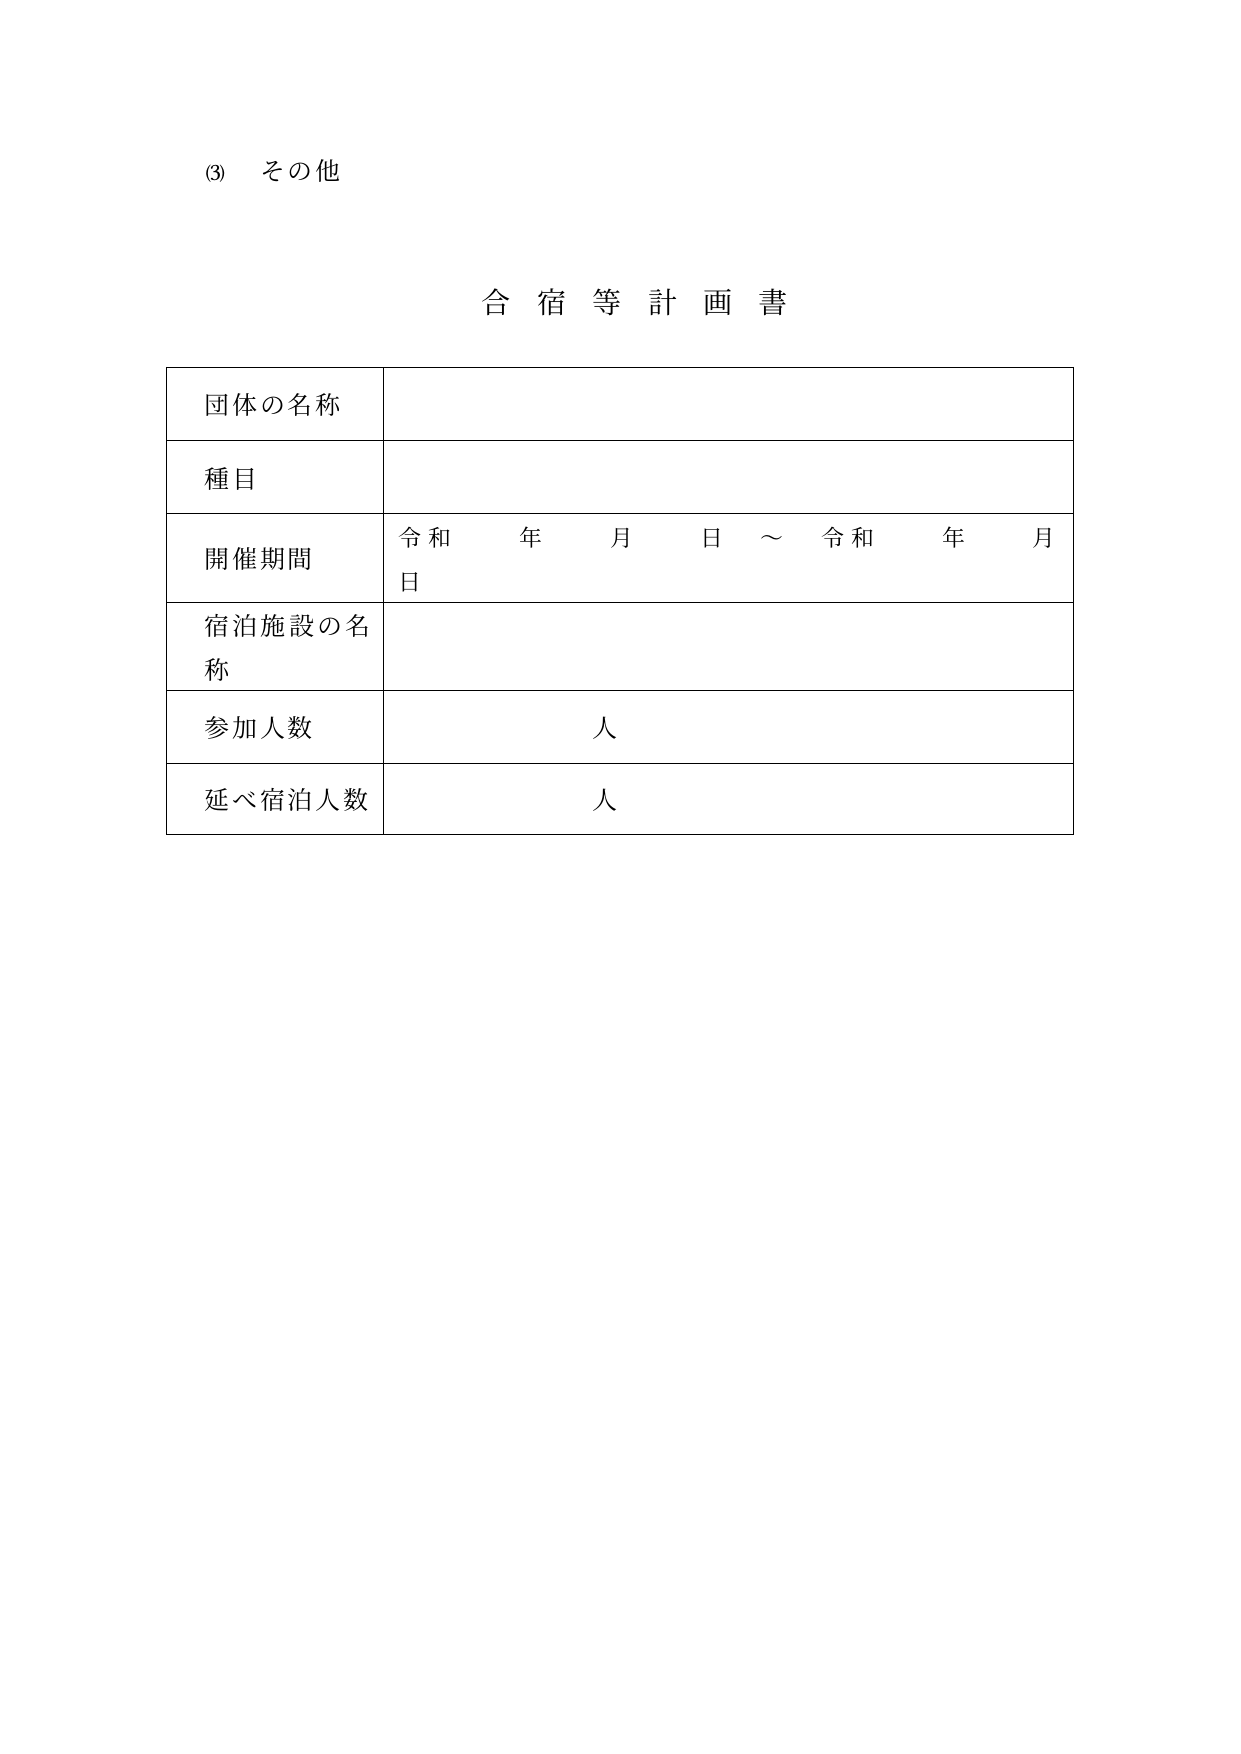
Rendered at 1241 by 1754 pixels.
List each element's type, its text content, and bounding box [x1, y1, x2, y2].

table_cell 宿泊施設の名称 [167, 603, 383, 690]
table_cell 人 [384, 764, 1073, 834]
text 合宿等計画書 [149, 279, 1091, 323]
table_cell 種目 [167, 441, 383, 513]
table_header [384, 368, 1073, 440]
table_header 団体の名称 [167, 368, 383, 440]
text ⑶ その他 [149, 148, 1091, 192]
table_cell 令和 年 月 日 ～ 令和 年 月 日 [384, 514, 1073, 602]
table_cell 延べ宿泊人数 [167, 764, 383, 834]
table_cell 人 [384, 691, 1073, 763]
table_cell [384, 441, 1073, 513]
table_cell 参加人数 [167, 691, 383, 763]
table_cell [384, 603, 1073, 690]
table_cell 開催期間 [167, 514, 383, 602]
